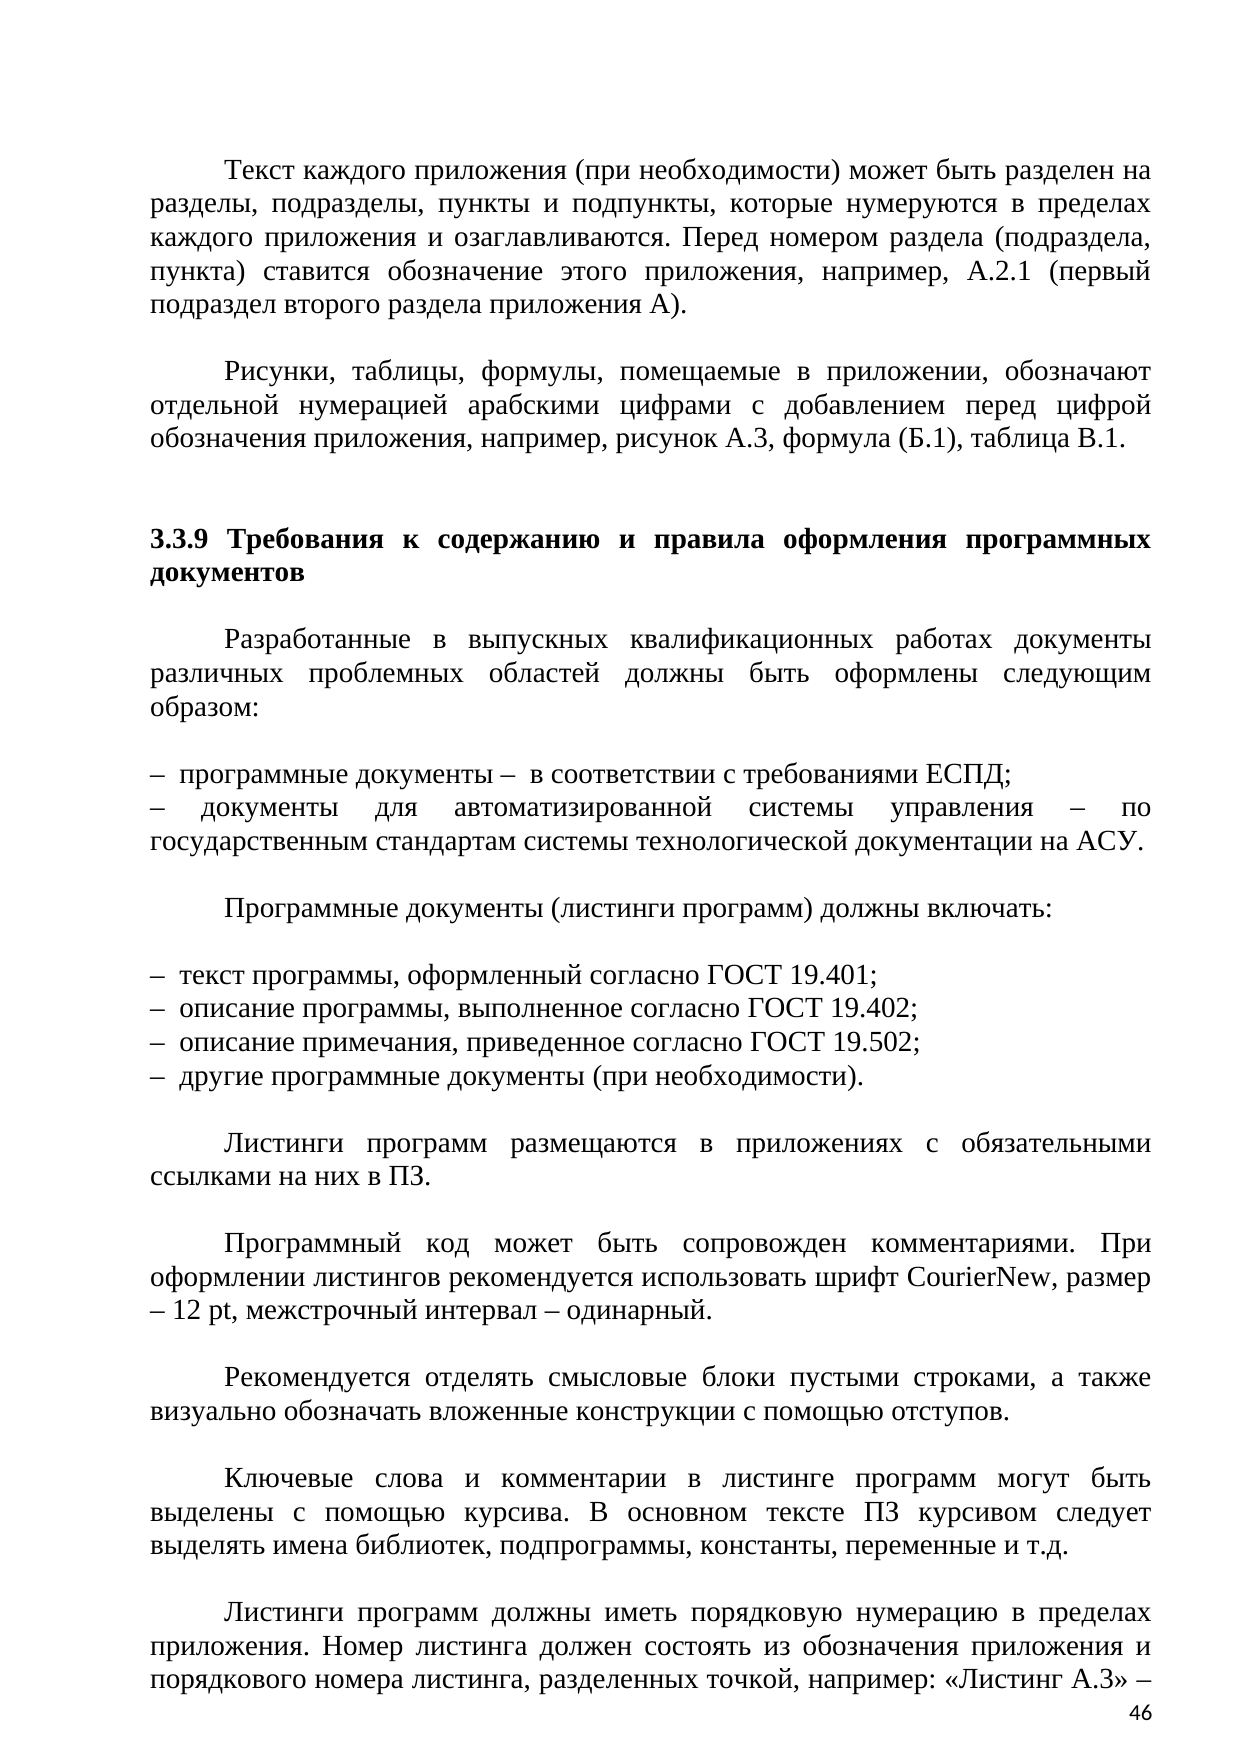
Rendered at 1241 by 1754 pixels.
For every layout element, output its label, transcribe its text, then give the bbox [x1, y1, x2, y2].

text Рисунки, таблицы, формулы, помещаемые в приложении, обозначают отдельной нумерацией арабскими цифрами с добавлением перед цифрой обозначения приложения, например, рисунок А.3, формула (Б.1), таблица В.1. [150, 353, 1152, 454]
text Разработанные в выпускных квалификационных работах документы различных проблемных областей должны быть оформлены следующим образом: [150, 622, 1152, 722]
text Листинги программ размещаются в приложениях с обязательными ссылками на них в ПЗ. [150, 1125, 1152, 1192]
text Программные документы (листинги программ) должны включать: [150, 890, 1152, 923]
text – описание программы, выполненное согласно ГОСТ 19.402; [150, 991, 1152, 1024]
text – текст программы, оформленный согласно ГОСТ 19.401; [150, 957, 1152, 991]
text – документы для автоматизированной системы управления – по государственным стандартам системы технологической документации на АСУ. [150, 789, 1152, 856]
text Текст каждого приложения (при необходимости) может быть разделен на разделы, подразделы, пункты и подпункты, которые нумеруются в пределах каждого приложения и озаглавливаются. Перед номером раздела (подраздела, пункта) ставится обозначение этого приложения, например, А.2.1 (первый подраздел второго раздела приложения А). [150, 152, 1152, 320]
text Ключевые слова и комментарии в листинге программ могут быть выделены с помощью курсива. В основном тексте ПЗ курсивом следует выделять имена библиотек, подпрограммы, константы, переменные и т.д. [150, 1460, 1152, 1561]
text Рекомендуется отделять смысловые блоки пустыми строками, а также визуально обозначать вложенные конструкции с помощью отступов. [150, 1359, 1152, 1427]
text 3.3.9 Требования к содержанию и правила оформления программных документов [150, 521, 1152, 588]
text – программные документы – в соответствии с требованиями ЕСПД; [150, 756, 1152, 789]
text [150, 1594, 1152, 1695]
text – описание примечания, приведенное согласно ГОСТ 19.502; [150, 1024, 1152, 1058]
text – другие программные документы (при необходимости). [150, 1058, 1152, 1091]
text Программный код может быть сопровожден комментариями. При оформлении листингов рекомендуется использовать шрифт CourierNew, размер – , межстрочный интервал – одинарный. [150, 1225, 1152, 1326]
